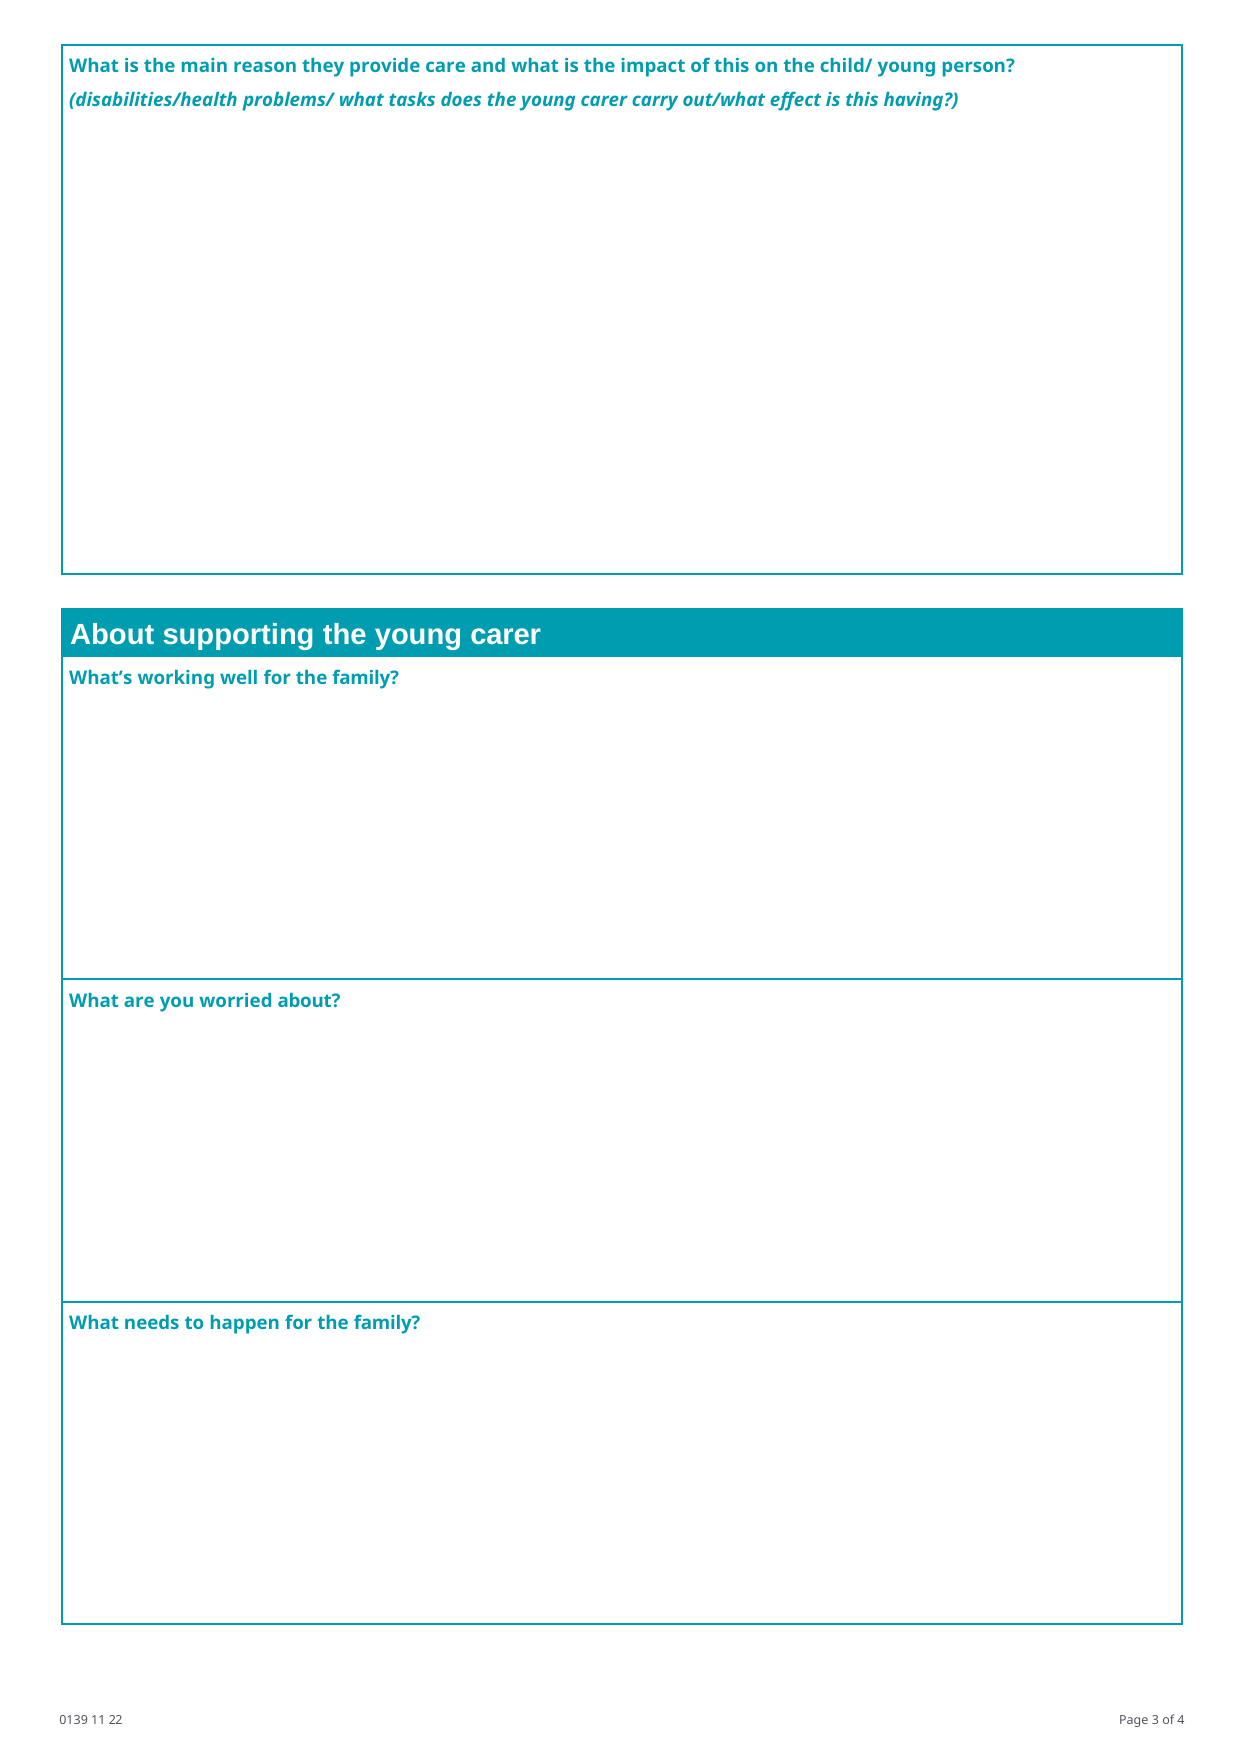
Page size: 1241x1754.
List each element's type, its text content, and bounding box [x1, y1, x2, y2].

table_cell What are you worried about? [63, 980, 1181, 1301]
table_header About supporting the young carer [63, 610, 1181, 655]
table_cell What is the main reason they provide care and what is the impact of this on the child/ young person? (disabilities/health problems/ what tasks does the young carer carry out/what effect is this having?) [63, 46, 1181, 573]
table_cell What’s working well for the family? [63, 657, 1181, 978]
table_cell What needs to happen for the family? [63, 1303, 1181, 1623]
